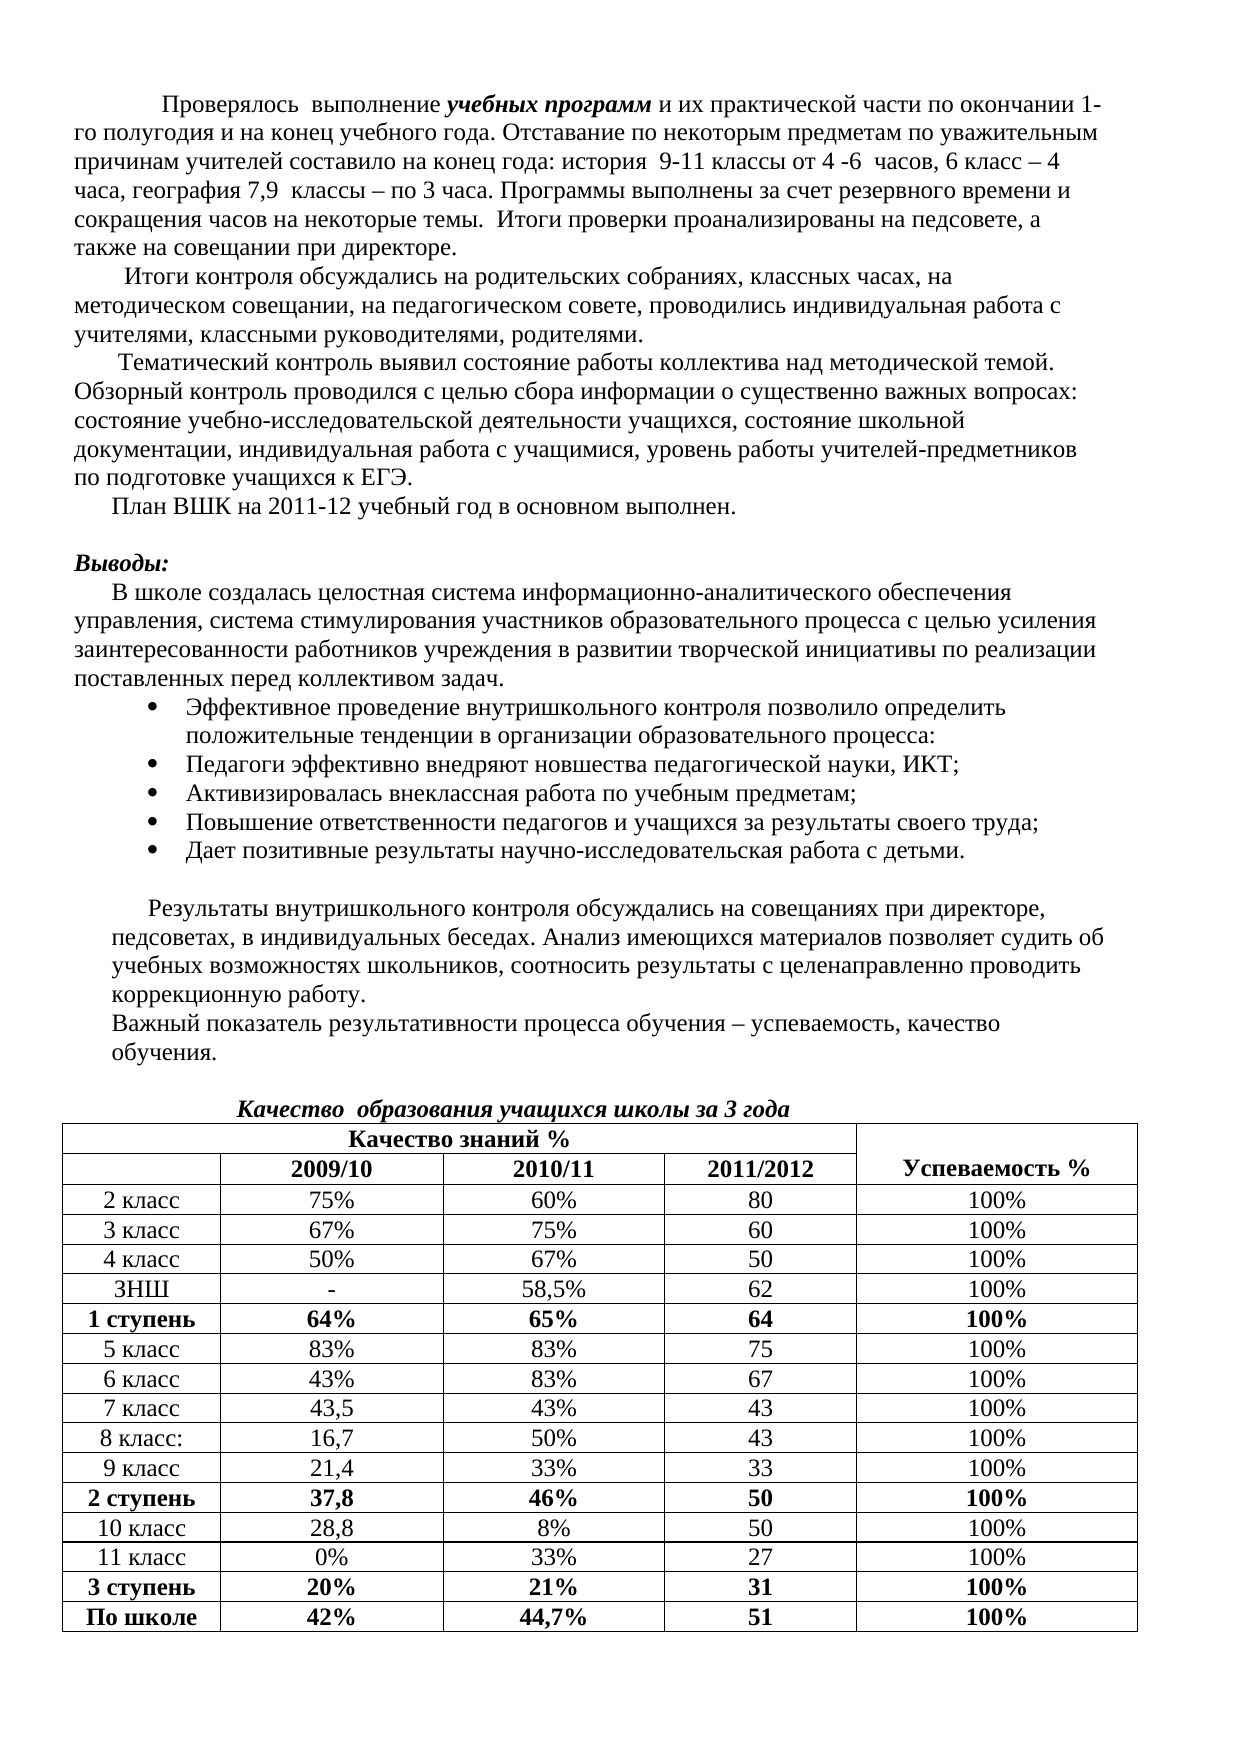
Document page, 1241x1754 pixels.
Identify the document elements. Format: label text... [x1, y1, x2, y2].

table_cell 100% [857, 1304, 1137, 1333]
table_cell 60% [444, 1185, 664, 1214]
text В школе создалась целостная система информационно-аналитического обеспечения управления, система стимулирования участников образовательного процесса с целью усиления заинтересованности работников учреждения в развитии творческой инициативы по реализации поставленных перед коллективом задач. [74, 577, 1107, 692]
table_cell 20% [221, 1572, 443, 1601]
table_cell - [221, 1274, 443, 1303]
table_cell 100% [857, 1483, 1137, 1512]
table_cell ЗНШ [63, 1274, 220, 1303]
table_cell 100% [857, 1543, 1137, 1571]
table_cell 28,8 [221, 1513, 443, 1541]
table_cell 100% [857, 1274, 1137, 1303]
table_cell 7 класс [63, 1394, 220, 1422]
table_cell 21% [444, 1572, 664, 1601]
table_cell 100% [857, 1334, 1137, 1363]
table_cell 100% [857, 1602, 1137, 1631]
table_cell 75% [444, 1215, 664, 1243]
table_cell 83% [444, 1334, 664, 1363]
table_cell 11 класс [63, 1543, 220, 1571]
table_cell 2 класс [63, 1185, 220, 1214]
table_cell 10 класс [63, 1513, 220, 1541]
table_cell 2011/2012 [665, 1154, 856, 1184]
table_cell 67% [221, 1215, 443, 1243]
table_cell 46% [444, 1483, 664, 1512]
table_cell 4 класс [63, 1245, 220, 1273]
table_cell 100% [857, 1572, 1137, 1601]
table_cell 100% [857, 1364, 1137, 1392]
text Тематический контроль выявил состояние работы коллектива над методической темой. Обзорный контроль проводился с целью сбора информации о существенно важных вопросах: состояние учебно-исследовательской деятельности учащихся, состояние школьной документации, индивидуальная работа с учащимися, уровень работы учителей-предметников по подготовке учащихся к ЕГЭ. [74, 347, 1107, 491]
table_cell 21,4 [221, 1453, 443, 1482]
table_cell 50 [665, 1483, 856, 1512]
text Результаты внутришкольного контроля обсуждались на совещаниях при директоре, педсоветах, в индивидуальных беседах. Анализ имеющихся материалов позволяет судить об учебных возможностях школьников, соотносить результаты с целенаправленно проводить коррекционную работу. [111, 893, 1107, 1008]
table_cell 100% [857, 1245, 1137, 1273]
table_cell [63, 1154, 220, 1184]
table_cell 33 [665, 1453, 856, 1482]
table_cell 100% [857, 1394, 1137, 1422]
table_cell 44,7% [444, 1602, 664, 1631]
table_cell По школе [63, 1602, 220, 1631]
table_cell 100% [857, 1453, 1137, 1482]
table_cell 1 ступень [63, 1304, 220, 1333]
table_cell 75 [665, 1334, 856, 1363]
table_cell 50% [221, 1245, 443, 1273]
table_cell 64 [665, 1304, 856, 1333]
list Дает позитивные результаты научно-исследовательская работа с детьми. [148, 835, 1107, 864]
table_cell 16,7 [221, 1423, 443, 1452]
table_cell 33% [444, 1543, 664, 1571]
table_cell 42% [221, 1602, 443, 1631]
table_cell 2009/10 [221, 1154, 443, 1184]
table_cell 62 [665, 1274, 856, 1303]
table_cell 51 [665, 1602, 856, 1631]
table_cell 100% [857, 1513, 1137, 1541]
text Важный показатель результативности процесса обучения – успеваемость, качество обучения. [111, 1008, 1107, 1065]
text План ВШК на 2011-12 учебный год в основном выполнен. [74, 491, 1107, 520]
table_cell 80 [665, 1185, 856, 1214]
table_cell 9 класс [63, 1453, 220, 1482]
table_cell 67% [444, 1245, 664, 1273]
table_cell 3 класс [63, 1215, 220, 1243]
table_cell 50% [444, 1423, 664, 1452]
table_cell 50 [665, 1245, 856, 1273]
list Педагоги эффективно внедряют новшества педагогической науки, ИКТ; [148, 749, 1107, 778]
list Активизировалась внеклассная работа по учебным предметам; [148, 778, 1107, 807]
table_cell 64% [221, 1304, 443, 1333]
table_cell 43,5 [221, 1394, 443, 1422]
table_cell 100% [857, 1185, 1137, 1214]
table_cell 31 [665, 1572, 856, 1601]
table_cell 50 [665, 1513, 856, 1541]
table_header Успеваемость % [857, 1124, 1137, 1184]
table_header Качество знаний % [63, 1124, 856, 1153]
table_cell 8 класс: [63, 1423, 220, 1452]
table_cell 3 ступень [63, 1572, 220, 1601]
table_cell 58,5% [444, 1274, 664, 1303]
table_cell 2010/11 [444, 1154, 664, 1184]
table_cell 100% [857, 1215, 1137, 1243]
table_cell 67 [665, 1364, 856, 1392]
table_cell 0% [221, 1543, 443, 1571]
text Выводы: [74, 548, 1107, 577]
list Эффективное проведение внутришкольного контроля позволило определить положительные тенденции в организации образовательного процесса: [148, 692, 1107, 749]
table_cell 43% [221, 1364, 443, 1392]
table_cell 43 [665, 1423, 856, 1452]
table_cell 100% [857, 1423, 1137, 1452]
table_cell 37,8 [221, 1483, 443, 1512]
table_cell 33% [444, 1453, 664, 1482]
table_cell 5 класс [63, 1334, 220, 1363]
table_cell 27 [665, 1543, 856, 1571]
table_cell 60 [665, 1215, 856, 1243]
table_cell 75% [221, 1185, 443, 1214]
table_cell 65% [444, 1304, 664, 1333]
text Итоги контроля обсуждались на родительских собраниях, классных часах, на методическом совещании, на педагогическом совете, проводились индивидуальная работа с учителями, классными руководителями, родителями. [74, 261, 1107, 347]
table_cell 83% [221, 1334, 443, 1363]
table_cell 2 ступень [63, 1483, 220, 1512]
table_cell 83% [444, 1364, 664, 1392]
table_cell 43% [444, 1394, 664, 1422]
text Качество образования учащихся школы за 3 года [74, 1094, 1107, 1123]
table_cell 6 класс [63, 1364, 220, 1392]
list Повышение ответственности педагогов и учащихся за результаты своего труда; [148, 807, 1107, 835]
table_cell 8% [444, 1513, 664, 1541]
text Проверялось выполнение учебных программ и их практической части по окончании 1-го полугодия и на конец учебного года. Отставание по некоторым предметам по уважительным причинам учителей составило на конец года: история 9-11 классы от 4 -6 часов, 6 класс – 4 часа, география 7,9 классы – по 3 часа. Программы выполнены за счет резервного времени и сокращения часов на некоторые темы. Итоги проверки проанализированы на педсовете, а также на совещании при директоре. [74, 89, 1107, 261]
table_cell 43 [665, 1394, 856, 1422]
